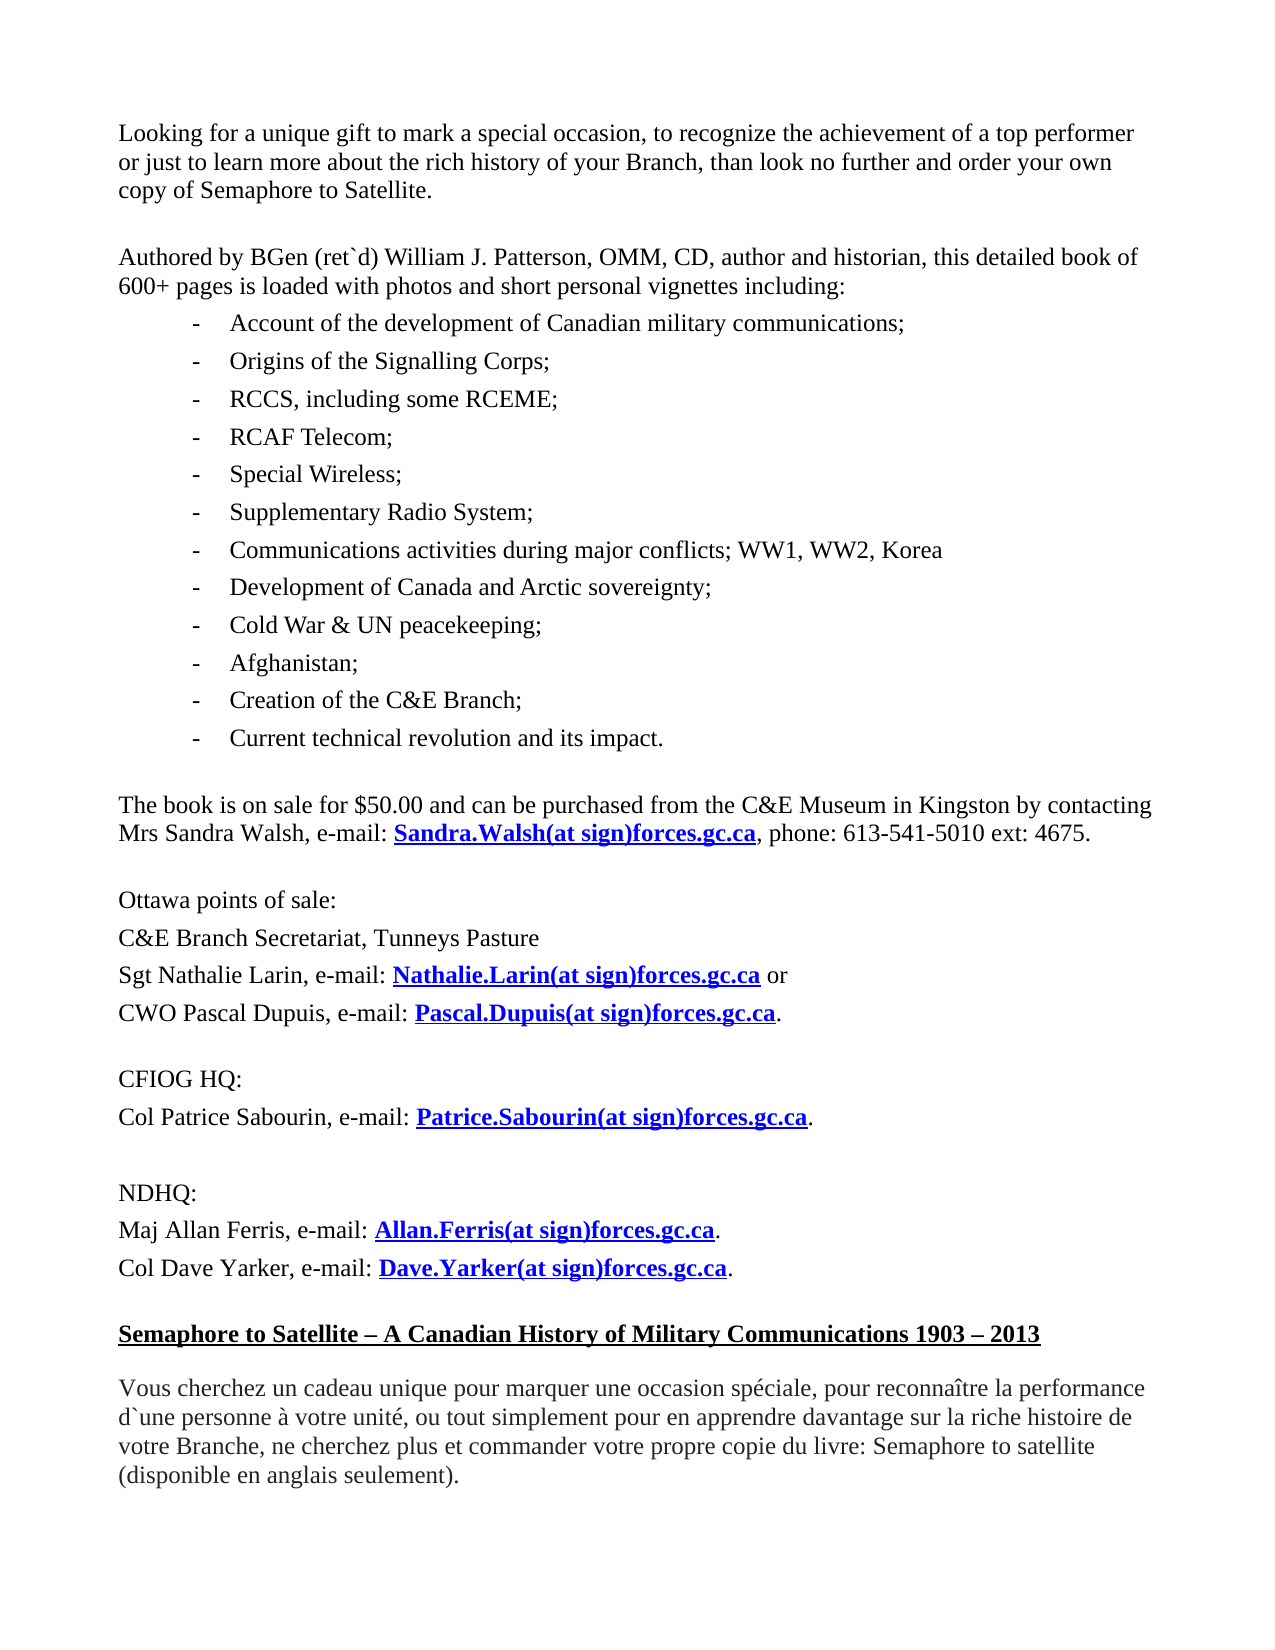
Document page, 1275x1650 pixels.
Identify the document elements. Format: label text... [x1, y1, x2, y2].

text Col Dave Yarker, e-mail: Dave.Yarker(at sign)forces.gc.ca. [118, 1253, 1157, 1282]
list RCAF Telecom; [192, 422, 1157, 450]
text Maj Allan Ferris, e-mail: Allan.Ferris(at sign)forces.gc.ca. [118, 1215, 1157, 1244]
text CWO Pascal Dupuis, e-mail: Pascal.Dupuis(at sign)forces.gc.ca. [118, 998, 1157, 1027]
list Account of the development of Canadian military communications; [192, 308, 1157, 337]
list Communications activities during major conflicts; WW1, WW2, Korea [192, 535, 1157, 563]
list Origins of the Signalling Corps; [192, 346, 1157, 375]
text Looking for a unique gift to mark a special occasion, to recognize the achievement of a top performer or just to learn more about the rich history of your Branch, than look no further and order your own copy of Semaphore to Satellite. [118, 118, 1157, 204]
text NDHQ: [118, 1178, 1157, 1206]
text C&E Branch Secretariat, Tunneys Pasture [118, 923, 1157, 951]
text Semaphore to Satellite – A Canadian History of Military Communications 1903 – 2013 [118, 1319, 1157, 1348]
list Special Wireless; [192, 459, 1157, 488]
list Afghanistan; [192, 648, 1157, 677]
list Creation of the C&E Branch; [192, 686, 1157, 714]
list Supplementary Radio System; [192, 497, 1157, 526]
text CFIOG HQ: [118, 1064, 1157, 1093]
text Authored by BGen (ret`d) William J. Patterson, OMM, CD, author and historian, this detailed book of 600+ pages is loaded with photos and short personal vignettes including: [118, 242, 1157, 299]
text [118, 1373, 1157, 1517]
list Cold War & UN peacekeeping; [192, 610, 1157, 639]
list Current technical revolution and its impact. [192, 723, 1157, 752]
text Ottawa points of sale: [118, 885, 1157, 914]
list RCCS, including some RCEME; [192, 384, 1157, 413]
text The book is on sale for $50.00 and can be purchased from the C&E Museum in Kingston by contacting Mrs Sandra Walsh, e-mail: Sandra.Walsh(at sign)forces.gc.ca, phone: 613-541-5010 ext: 4675. [118, 790, 1157, 847]
text Col Patrice Sabourin, e-mail: Patrice.Sabourin(at sign)forces.gc.ca. [118, 1102, 1157, 1131]
text Sgt Nathalie Larin, e-mail: Nathalie.Larin(at sign)forces.gc.ca or [118, 960, 1157, 989]
list Development of Canada and Arctic sovereignty; [192, 572, 1157, 601]
